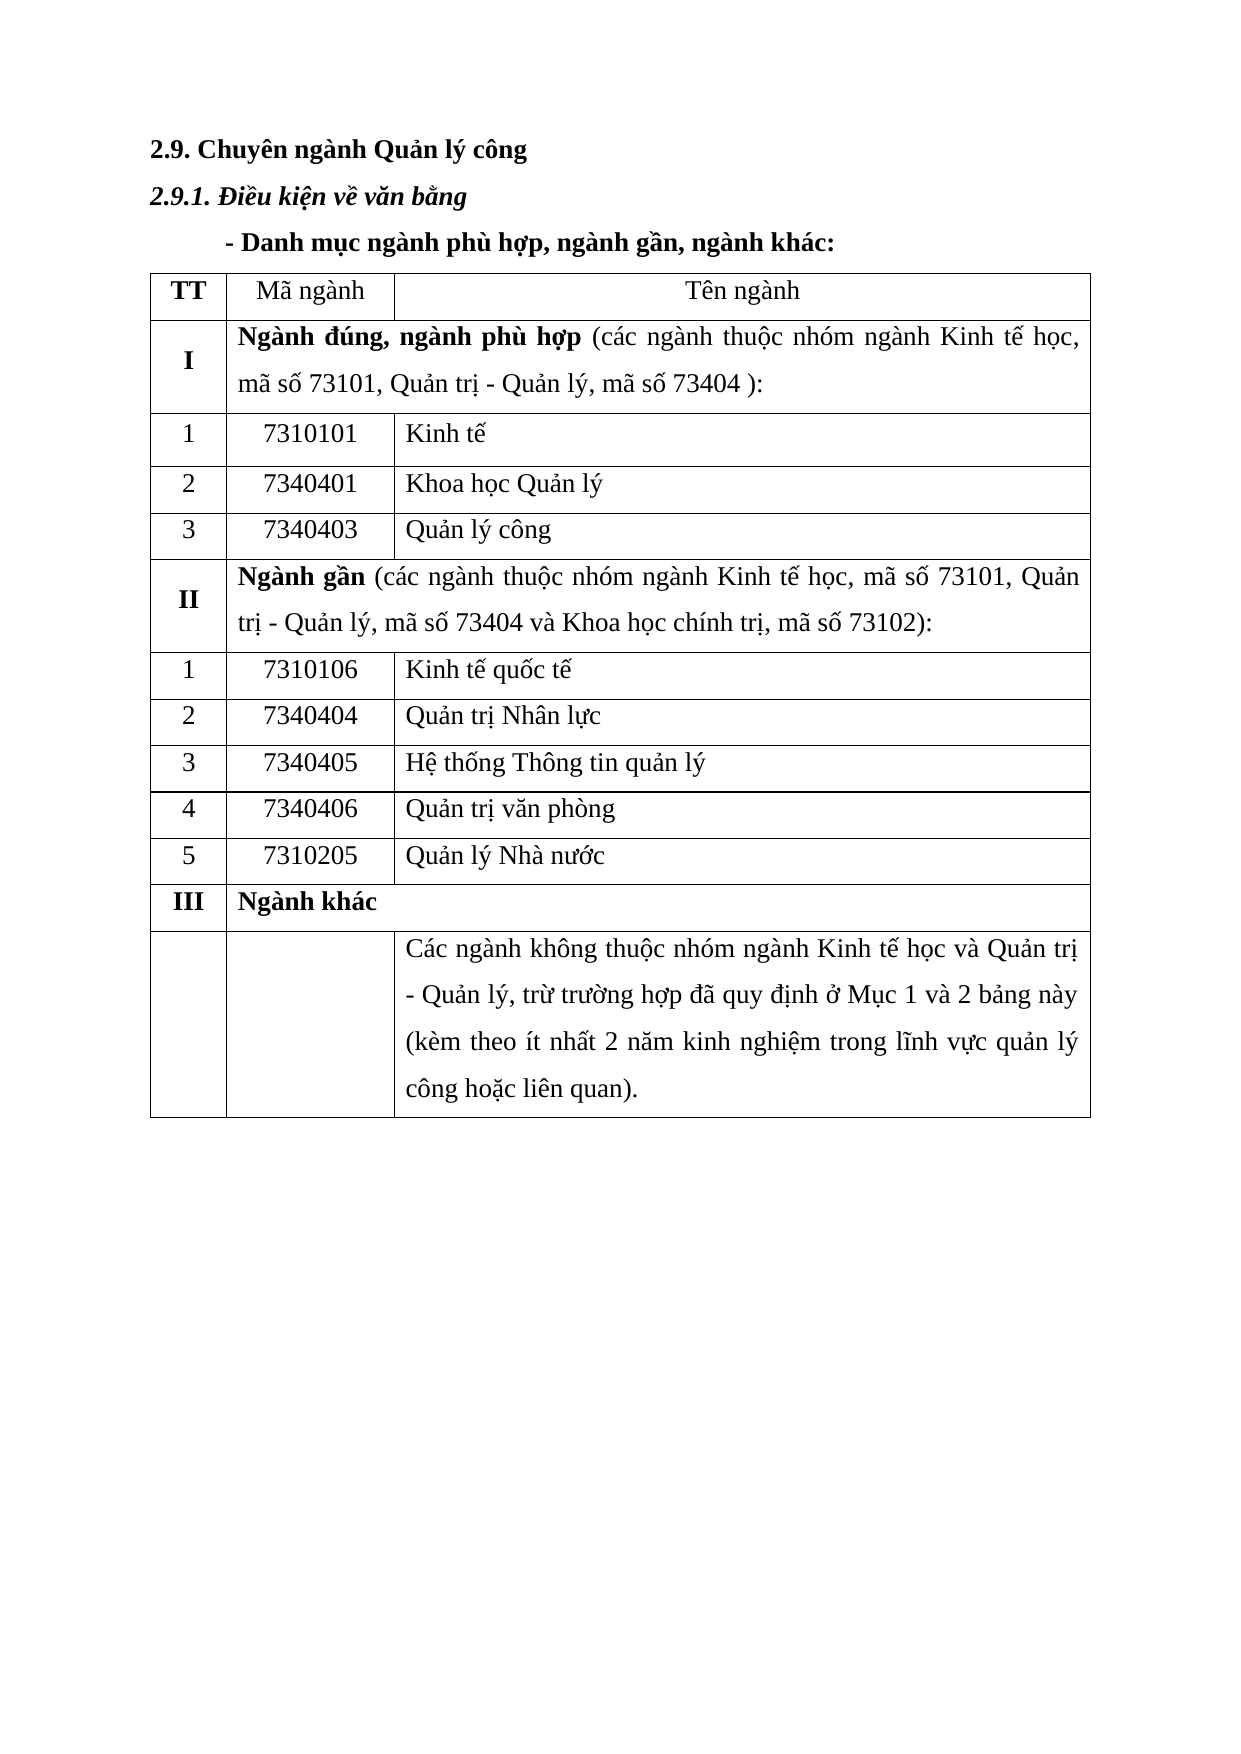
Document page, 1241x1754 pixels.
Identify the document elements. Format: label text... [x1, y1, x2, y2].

table_cell 4 [151, 793, 226, 838]
table_cell Ngành đúng, ngành phù hợp (các ngành thuộc nhóm ngành Kinh tế học, mã số 73101, Quản trị - Quản lý, mã số 73404 ): [227, 321, 1090, 413]
table_cell Ngành khác [227, 885, 1090, 931]
table_cell Quản lý Nhà nước [395, 839, 1090, 884]
table_cell Kinh tế quốc tế [395, 653, 1090, 698]
table_cell Kinh tế [395, 414, 1090, 466]
table_header Mã ngành [227, 274, 394, 319]
table_cell Quản trị văn phòng [395, 793, 1090, 838]
table_cell 1 [151, 414, 226, 466]
table_cell [227, 932, 394, 1117]
table_cell [151, 932, 226, 1117]
table_cell 7340406 [227, 793, 394, 838]
table_cell Hệ thống Thông tin quản lý [395, 746, 1090, 791]
table_cell 7340404 [227, 700, 394, 745]
table_cell 3 [151, 746, 226, 791]
table_cell 7340405 [227, 746, 394, 791]
table_cell Ngành gần (các ngành thuộc nhóm ngành Kinh tế học, mã số 73101, Quản trị - Quản lý, mã số 73404 và Khoa học chính trị, mã số 73102): [227, 560, 1090, 652]
text 2.9.1. Điều kiện về văn bằng [150, 180, 1090, 211]
text 2.9. Chuyên ngành Quản lý công [150, 133, 1090, 164]
table_cell 7310106 [227, 653, 394, 698]
table_header TT [151, 274, 226, 319]
table_cell III [151, 885, 226, 931]
table_cell II [151, 560, 226, 652]
table_cell 5 [151, 839, 226, 884]
table_cell 3 [151, 514, 226, 559]
table_cell Các ngành không thuộc nhóm ngành Kinh tế học và Quản trị - Quản lý, trừ trường hợp đã quy định ở Mục 1 và 2 bảng này (kèm theo ít nhất 2 năm kinh nghiệm trong lĩnh vực quản lý công hoặc liên quan). [395, 932, 1090, 1117]
table_cell 1 [151, 653, 226, 698]
table_cell 2 [151, 467, 226, 512]
table_header Tên ngành [395, 274, 1090, 319]
table_cell Khoa học Quản lý [395, 467, 1090, 512]
table_cell 7340401 [227, 467, 394, 512]
table_cell 7310101 [227, 414, 394, 466]
table_cell I [151, 321, 226, 413]
text - Danh mục ngành phù hợp, ngành gần, ngành khác: [150, 226, 1090, 257]
table_cell 2 [151, 700, 226, 745]
table_cell Quản lý công [395, 514, 1090, 559]
table_cell Quản trị Nhân lực [395, 700, 1090, 745]
table_cell 7340403 [227, 514, 394, 559]
table_cell 7310205 [227, 839, 394, 884]
